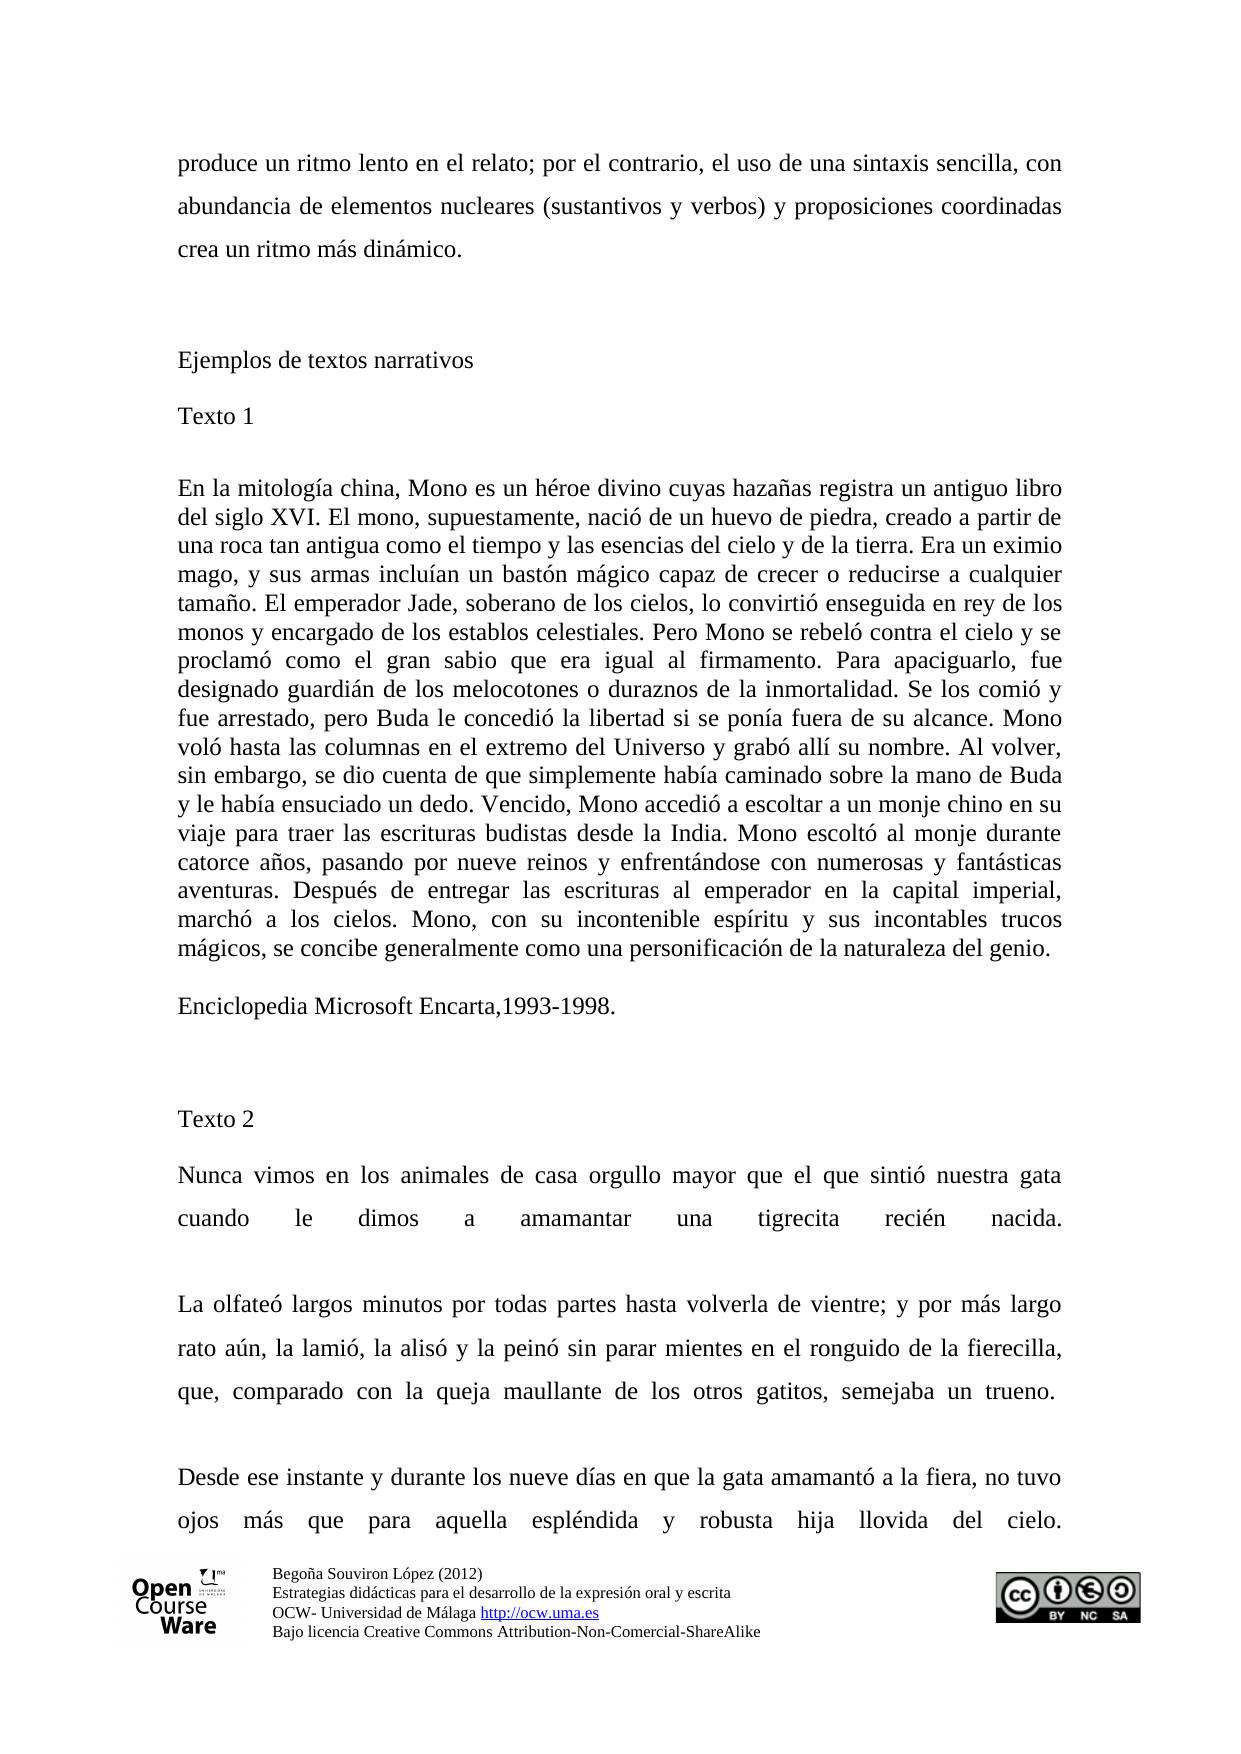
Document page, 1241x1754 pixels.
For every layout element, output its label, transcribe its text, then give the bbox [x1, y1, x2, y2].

text En la mitología china, Mono es un héroe divino cuyas hazañas registra un antiguo libro del siglo XVI. El mono, supuestamente, nació de un huevo de piedra, creado a partir de una roca tan antigua como el tiempo y las esencias del cielo y de la tierra. Era un eximio mago, y sus armas incluían un bastón mágico capaz de crecer o reducirse a cualquier tamaño. El emperador Jade, soberano de los cielos, lo convirtió enseguida en rey de los monos y encargado de los establos celestiales. Pero Mono se rebeló contra el cielo y se proclamó como el gran sabio que era igual al firmamento. Para apaciguarlo, fue designado guardián de los melocotones o duraznos de la inmortalidad. Se los comió y fue arrestado, pero Buda le concedió la libertad si se ponía fuera de su alcance. Mono voló hasta las columnas en el extremo del Universo y grabó allí su nombre. Al volver, sin embargo, se dio cuenta de que simplemente había caminado sobre la mano de Buda y le había ensuciado un dedo. Vencido, Mono accedió a escoltar a un monje chino en su viaje para traer las escrituras budistas desde la India. Mono escoltó al monje durante catorce años, pasando por nueve reinos y enfrentándose con numerosas y fantásticas aventuras. Después de entregar las escrituras al emperador en la capital imperial, marchó a los cielos. Mono, con su incontenible espíritu y sus incontables trucos mágicos, se concibe generalmente como una personificación de la naturaleza del genio. [177, 473, 1063, 962]
text Ejemplos de textos narrativos [177, 345, 1063, 374]
text Texto 1 [177, 401, 1063, 429]
text Enciclopedia Microsoft Encarta,1993-1998. [177, 991, 1063, 1020]
picture [114, 1553, 246, 1652]
text Texto 2 [177, 1104, 1063, 1133]
picture [995, 1572, 1141, 1623]
